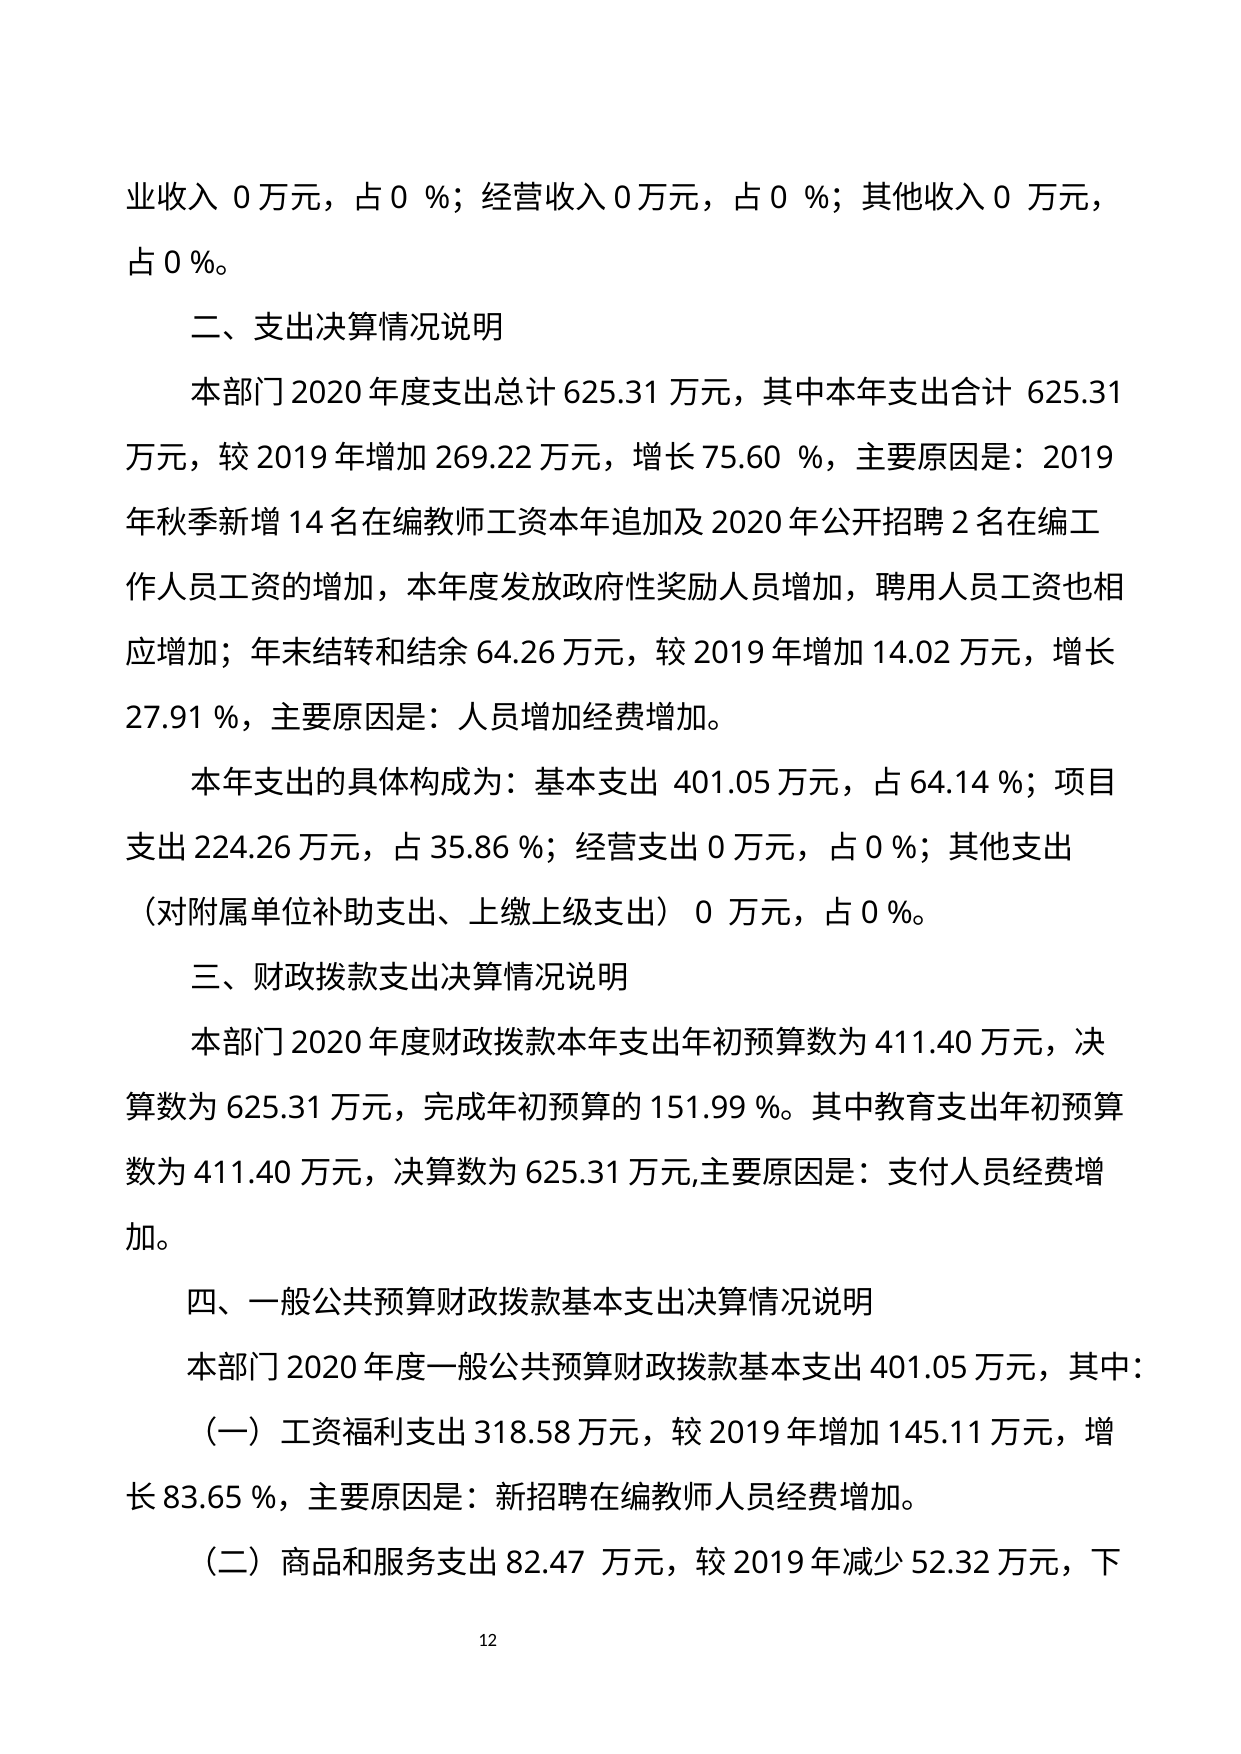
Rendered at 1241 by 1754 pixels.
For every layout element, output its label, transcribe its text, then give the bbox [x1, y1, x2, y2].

text 四、一般公共预算财政拨款基本支出决算情况说明 [125, 1267, 1131, 1332]
text 本年支出的具体构成为：基本支出 401.05万元，占 64.14 %；项目支出224.26万元，占 35.86 %；经营支出 0 万元，占 0 %；其他支出（对附属单位补助支出、上缴上级支出） 0 万元，占 0 %。 [125, 747, 1131, 942]
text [125, 162, 1131, 292]
text 本部门2020年度支出总计 625.31 万元，其中本年支出合计 625.31 万元，较2019年增加 269.22万元，增长75.60 %，主要原因是：2019年秋季新增14名在编教师工资本年追加及2020年公开招聘2名在编工作人员工资的增加，本年度发放政府性奖励人员增加，聘用人员工资也相应增加；年末结转和结余 64.26万元，较2019年增加14.02 万元，增长27.91 %，主要原因是：人员增加经费增加。 [125, 357, 1131, 747]
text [125, 1527, 1131, 1592]
text 二、支出决算情况说明 [125, 292, 1131, 357]
text 三、财政拨款支出决算情况说明 [125, 942, 1131, 1007]
text （一）工资福利支出318.58万元，较2019年增加145.11万元，增长83.65 %，主要原因是：新招聘在编教师人员经费增加。 [125, 1397, 1131, 1527]
text 本部门2020年度财政拨款本年支出年初预算数为411.40 万元，决算数为 625.31万元，完成年初预算的151.99 %。其中教育支出年初预算数为411.40 万元，决算数为625.31万元,主要原因是：支付人员经费增加。 [125, 1007, 1131, 1267]
text 本部门2020年度一般公共预算财政拨款基本支出401.05万元，其中： [125, 1332, 1131, 1397]
